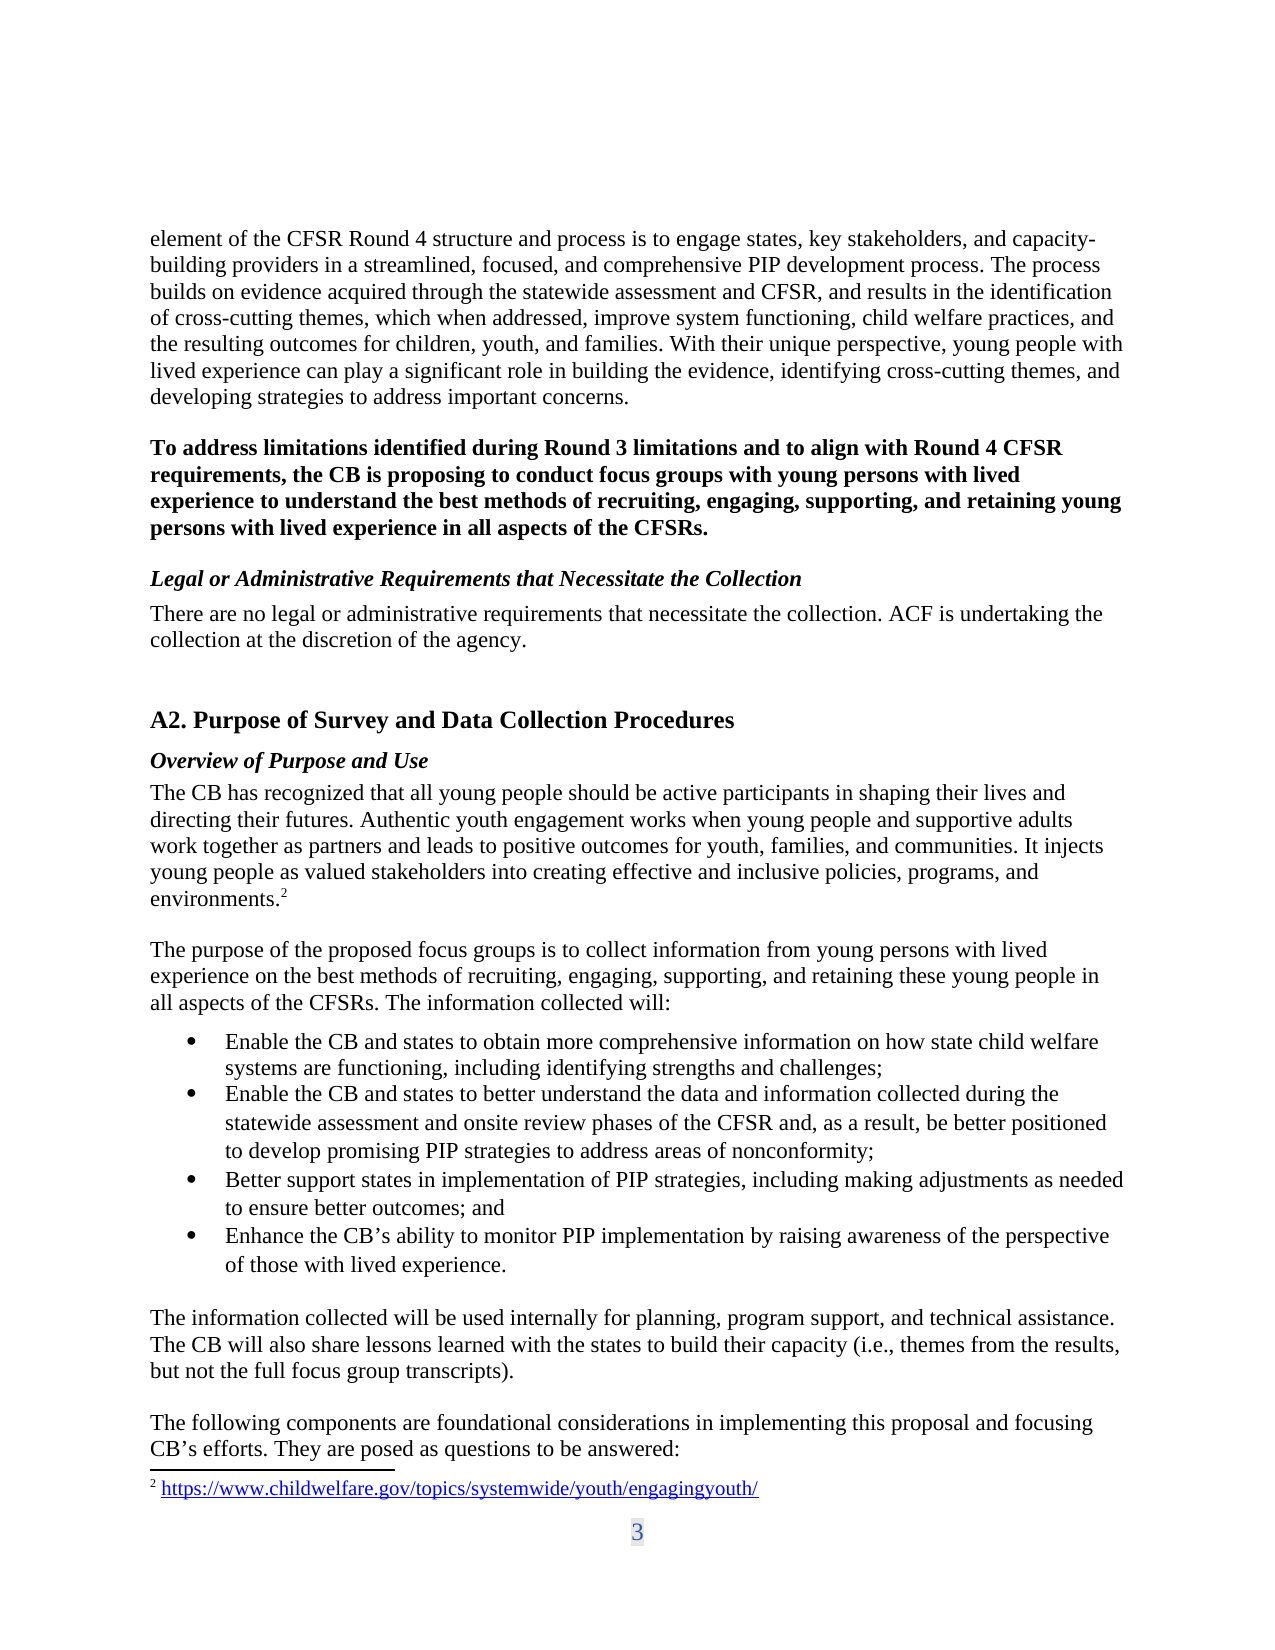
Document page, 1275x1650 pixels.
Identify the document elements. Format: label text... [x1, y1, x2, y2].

list Better support states in implementation of PIP strategies, including making adjustments as needed to ensure better outcomes; and [187, 1166, 1125, 1221]
text The purpose of the proposed focus groups is to collect information from young persons with lived experience on the best methods of recruiting, engaging, supporting, and retaining these young people in all aspects of the CFSRs. The information collected will: [150, 936, 1125, 1015]
text The CB has recognized that all young people should be active participants in shaping their lives and directing their futures. Authentic youth engagement works when young people and supportive adults work together as partners and leads to positive outcomes for youth, families, and communities. It injects young people as valued stakeholders into creating effective and inclusive policies, programs, and environments. [150, 779, 1125, 911]
text There are no legal or administrative requirements that necessitate the collection. ACF is undertaking the collection at the discretion of the agency. [150, 600, 1125, 653]
text The following components are foundational considerations in implementing this proposal and focusing CB’s efforts. They are posed as questions to be answered: [150, 1408, 1125, 1461]
text The information collected will be used internally for planning, program support, and technical assistance. The CB will also share lessons learned with the states to build their capacity (i.e., themes from the results, but not the full focus group transcripts). [150, 1304, 1125, 1383]
text A2. Purpose of Survey and Data Collection Procedures [150, 706, 1125, 734]
list Enable the CB and states to better understand the data and information collected during the statewide assessment and onsite review phases of the CFSR and, as a result, be better positioned to develop promising PIP strategies to address areas of nonconformity; [187, 1080, 1125, 1164]
text Overview of Purpose and Use [150, 747, 1125, 773]
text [150, 225, 1125, 409]
subtitle Legal or Administrative Requirements that Necessitate the Collection [150, 565, 1125, 591]
text To address limitations identified during Round 3 limitations and to align with Round 4 CFSR requirements, the CB is proposing to conduct focus groups with young persons with lived experience to understand the best methods of recruiting, engaging, supporting, and retaining young persons with lived experience in all aspects of the CFSRs. [150, 434, 1125, 540]
list Enable the CB and states to obtain more comprehensive information on how state child welfare systems are functioning, including identifying strengths and challenges; [187, 1028, 1125, 1080]
list Enhance the CB’s ability to monitor PIP implementation by raising awareness of the perspective of those with lived experience. [187, 1223, 1125, 1277]
